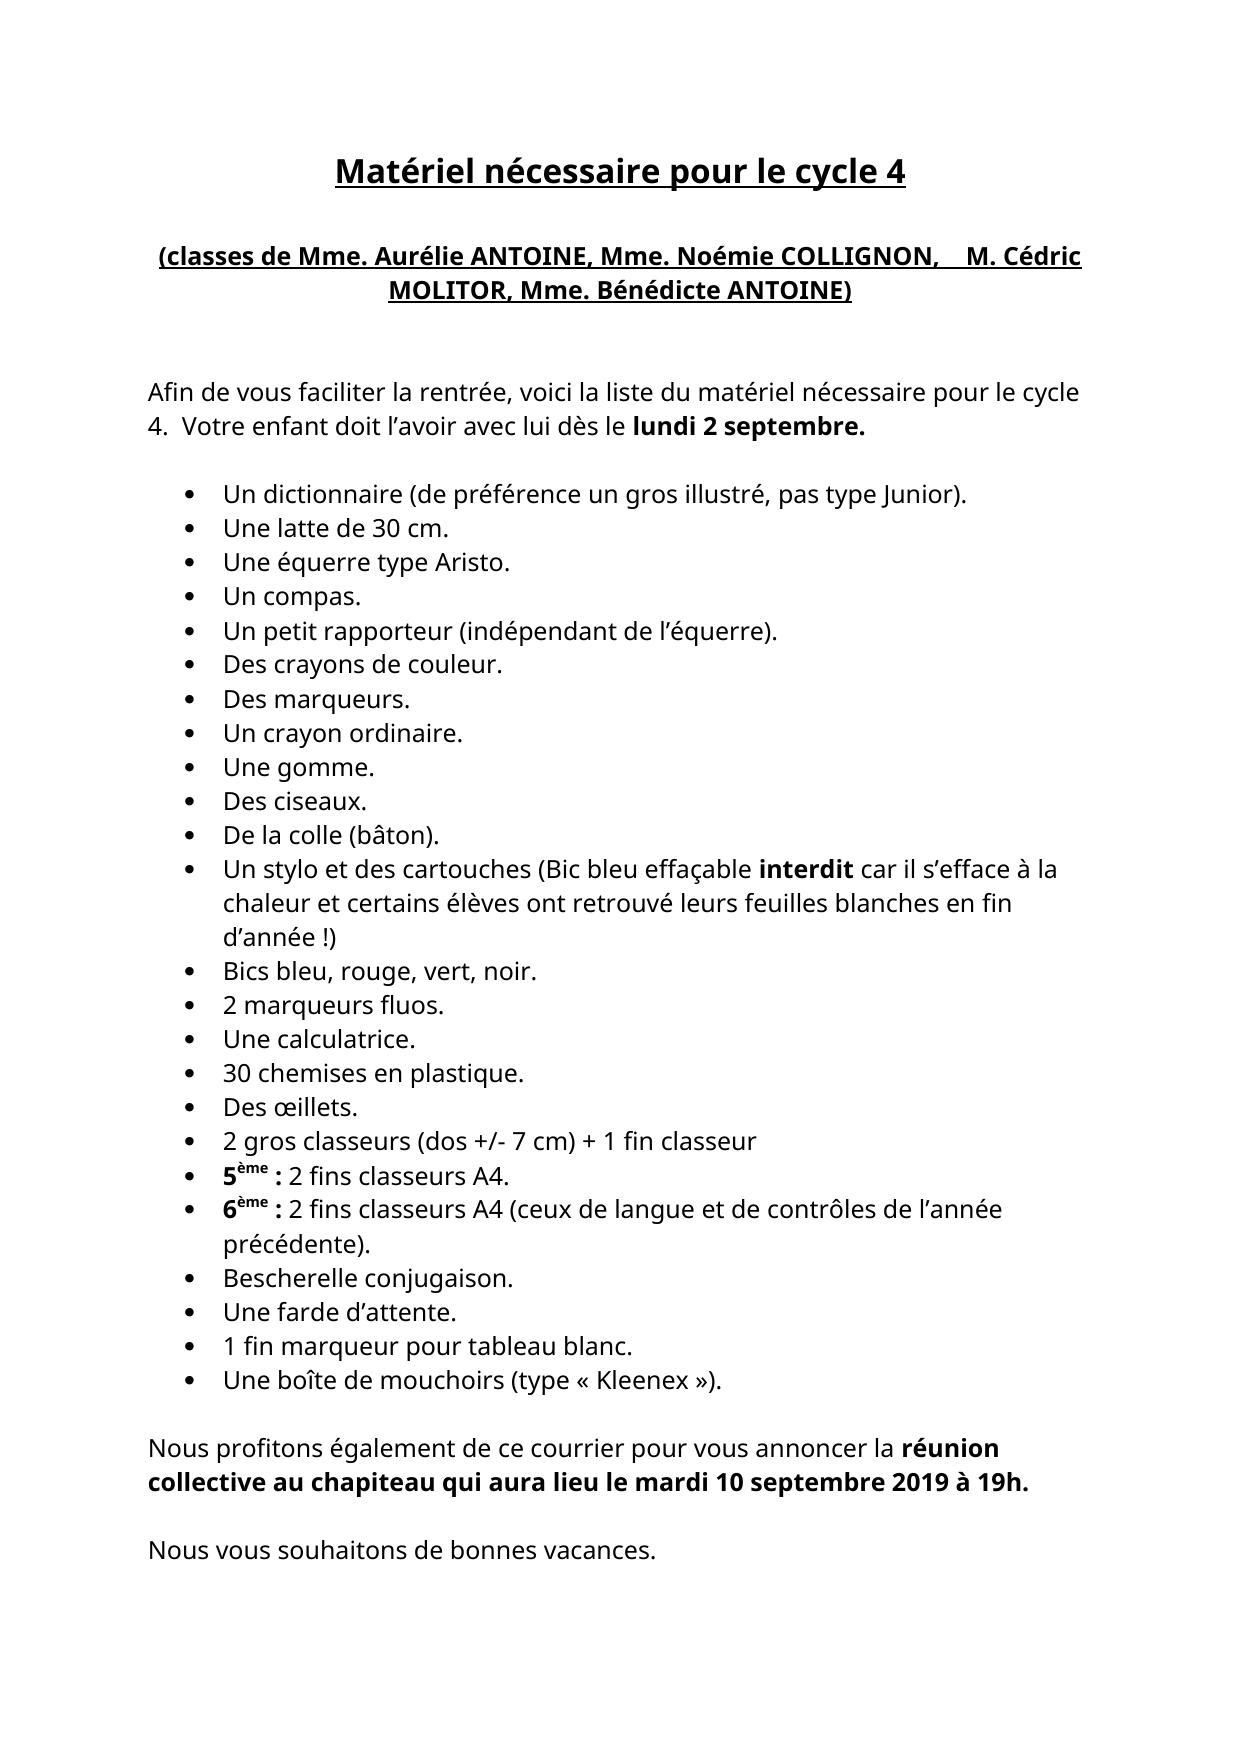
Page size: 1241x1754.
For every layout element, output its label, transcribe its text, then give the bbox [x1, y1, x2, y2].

list 1 fin marqueur pour tableau blanc. [185, 1328, 1093, 1362]
list 5ème : 2 fins classeurs A4. [185, 1158, 1093, 1192]
list Une latte de 30 cm. [185, 511, 1093, 545]
text Afin de vous faciliter la rentrée, voici la liste du matériel nécessaire pour le cycle 4. Votre enfant doit l’avoir avec lui dès le lundi 2 septembre. [148, 375, 1093, 443]
list Des ciseaux. [185, 783, 1093, 817]
list Des œillets. [185, 1090, 1093, 1124]
list Une farde d’attente. [185, 1294, 1093, 1328]
text Matériel nécessaire pour le cycle 4 [148, 148, 1093, 193]
list 6ème : 2 fins classeurs A4 (ceux de langue et de contrôles de l’année précédente). [185, 1192, 1093, 1260]
list Un crayon ordinaire. [185, 715, 1093, 749]
list Une calculatrice. [185, 1022, 1093, 1056]
list Bescherelle conjugaison. [185, 1260, 1093, 1294]
text Nous vous souhaitons de bonnes vacances. [148, 1533, 1093, 1567]
list Un dictionnaire (de préférence un gros illustré, pas type Junior). [185, 477, 1093, 511]
list Bics bleu, rouge, vert, noir. [185, 954, 1093, 988]
list Un compas. [185, 579, 1093, 613]
list Des crayons de couleur. [185, 647, 1093, 681]
list Une gomme. [185, 749, 1093, 783]
list Un stylo et des cartouches (Bic bleu effaçable interdit car il s’efface à la chaleur et certains élèves ont retrouvé leurs feuilles blanches en fin d’année !) [185, 852, 1093, 954]
list Une boîte de mouchoirs (type « Kleenex »). [185, 1362, 1093, 1397]
list Une équerre type Aristo. [185, 545, 1093, 579]
list De la colle (bâton). [185, 817, 1093, 852]
list Des marqueurs. [185, 681, 1093, 715]
list 2 marqueurs fluos. [185, 988, 1093, 1022]
text (classes de Mme. Aurélie ANTOINE, Mme. Noémie COLLIGNON, M. Cédric MOLITOR, Mme. Bénédicte ANTOINE) [148, 238, 1093, 307]
list Un petit rapporteur (indépendant de l’équerre). [185, 613, 1093, 647]
text Nous profitons également de ce courrier pour vous annoncer la réunion collective au chapiteau qui aura lieu le mardi 10 septembre 2019 à 19h. [148, 1431, 1093, 1499]
list 2 gros classeurs (dos +/- 7 cm) + 1 fin classeur [185, 1124, 1093, 1158]
list 30 chemises en plastique. [185, 1056, 1093, 1090]
